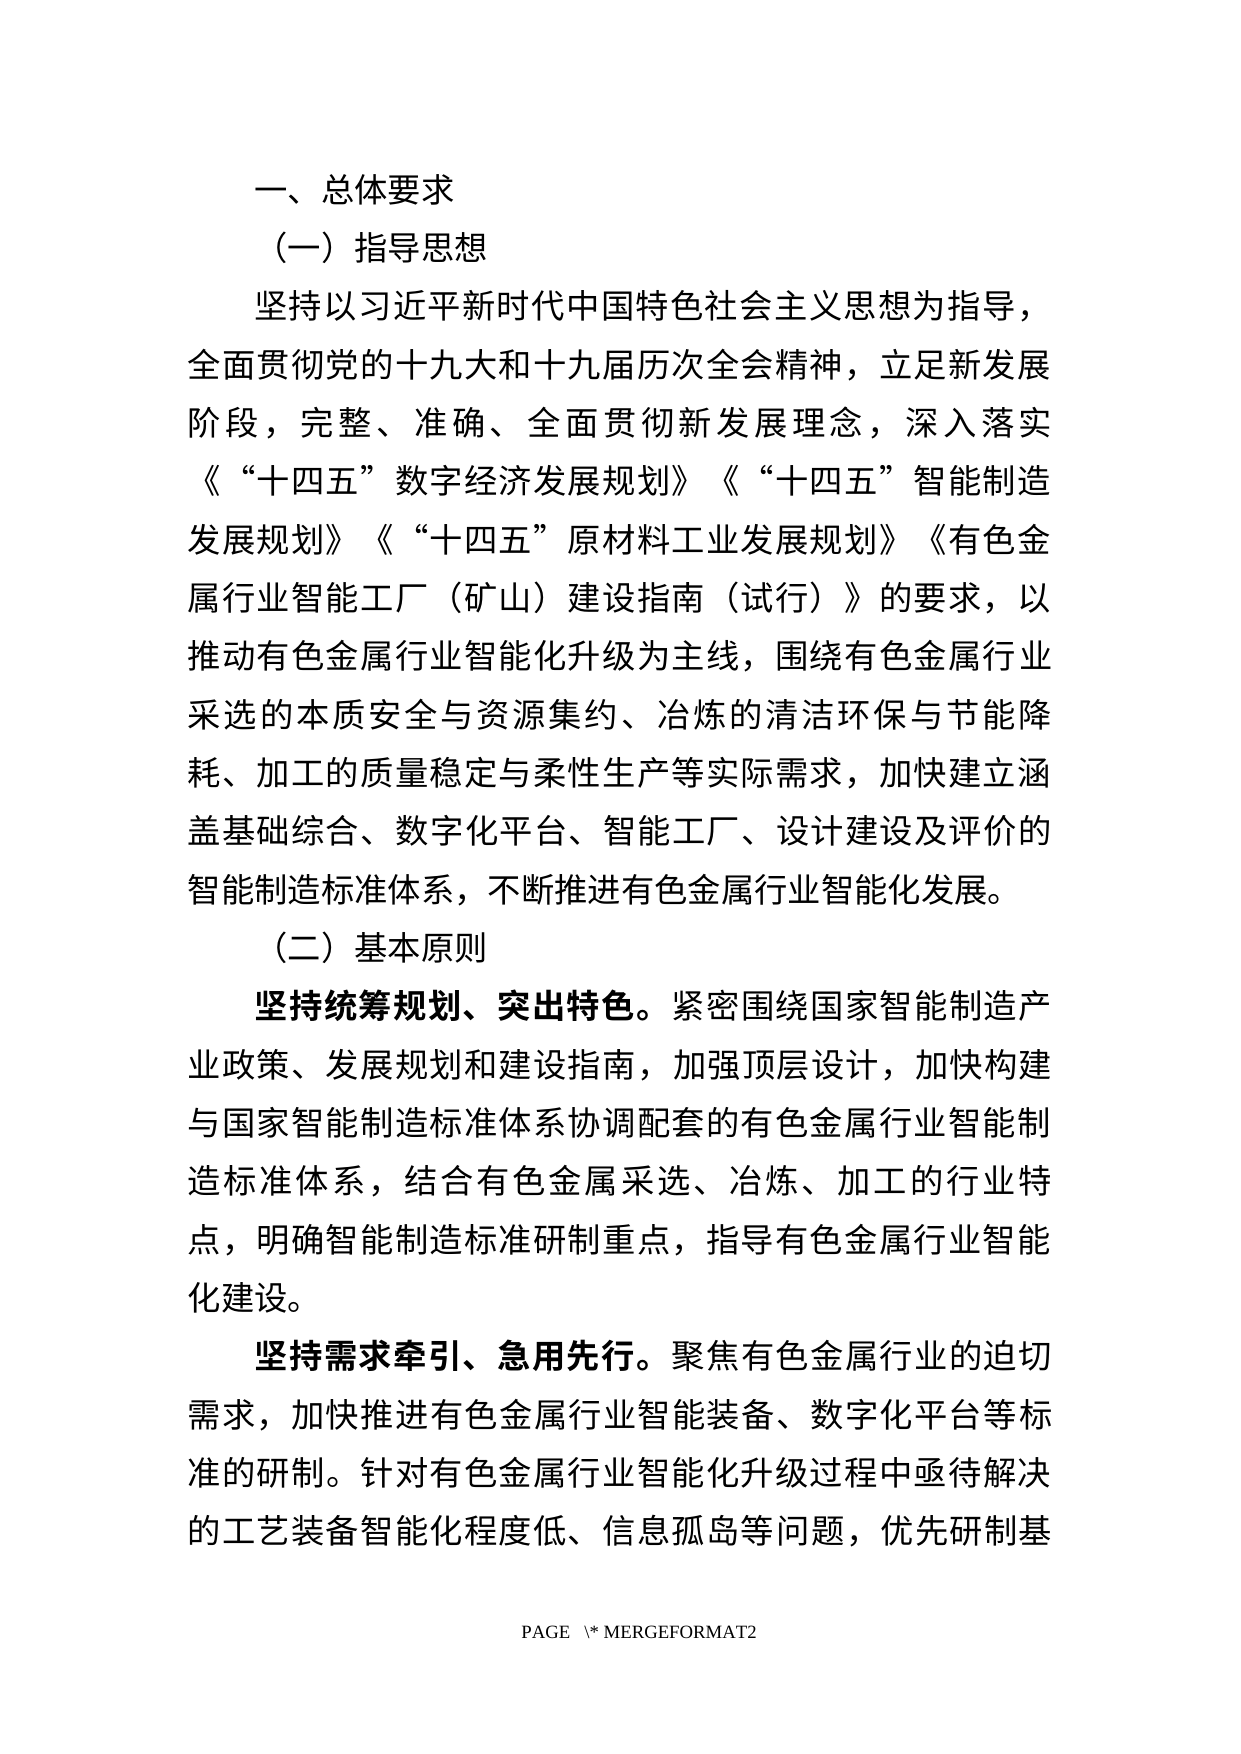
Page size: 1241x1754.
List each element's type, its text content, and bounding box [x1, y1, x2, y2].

text 坚持统筹规划、突出特色。紧密围绕国家智能制造产业政策、发展规划和建设指南，加强顶层设计，加快构建与国家智能制造标准体系协调配套的有色金属行业智能制造标准体系，结合有色金属采选、冶炼、加工的行业特点，明确智能制造标准研制重点，指导有色金属行业智能化建设。 [187, 972, 1053, 1322]
subtitle 一、总体要求 [187, 156, 1053, 214]
subtitle （一）指导思想 [187, 214, 1053, 272]
text 坚持以习近平新时代中国特色社会主义思想为指导，全面贯彻党的十九大和十九届历次全会精神，立足新发展阶段，完整、准确、全面贯彻新发展理念，深入落实《“十四五”数字经济发展规划》《“十四五”智能制造发展规划》《“十四五”原材料工业发展规划》《有色金属行业智能工厂（矿山）建设指南（试行）》的要求，以推动有色金属行业智能化升级为主线，围绕有色金属行业采选的本质安全与资源集约、冶炼的清洁环保与节能降耗、加工的质量稳定与柔性生产等实际需求，加快建立涵盖基础综合、数字化平台、智能工厂、设计建设及评价的智能制造标准体系，不断推进有色金属行业智能化发展。 [187, 272, 1053, 914]
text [187, 1322, 1053, 1556]
subtitle （二）基本原则 [187, 914, 1053, 972]
